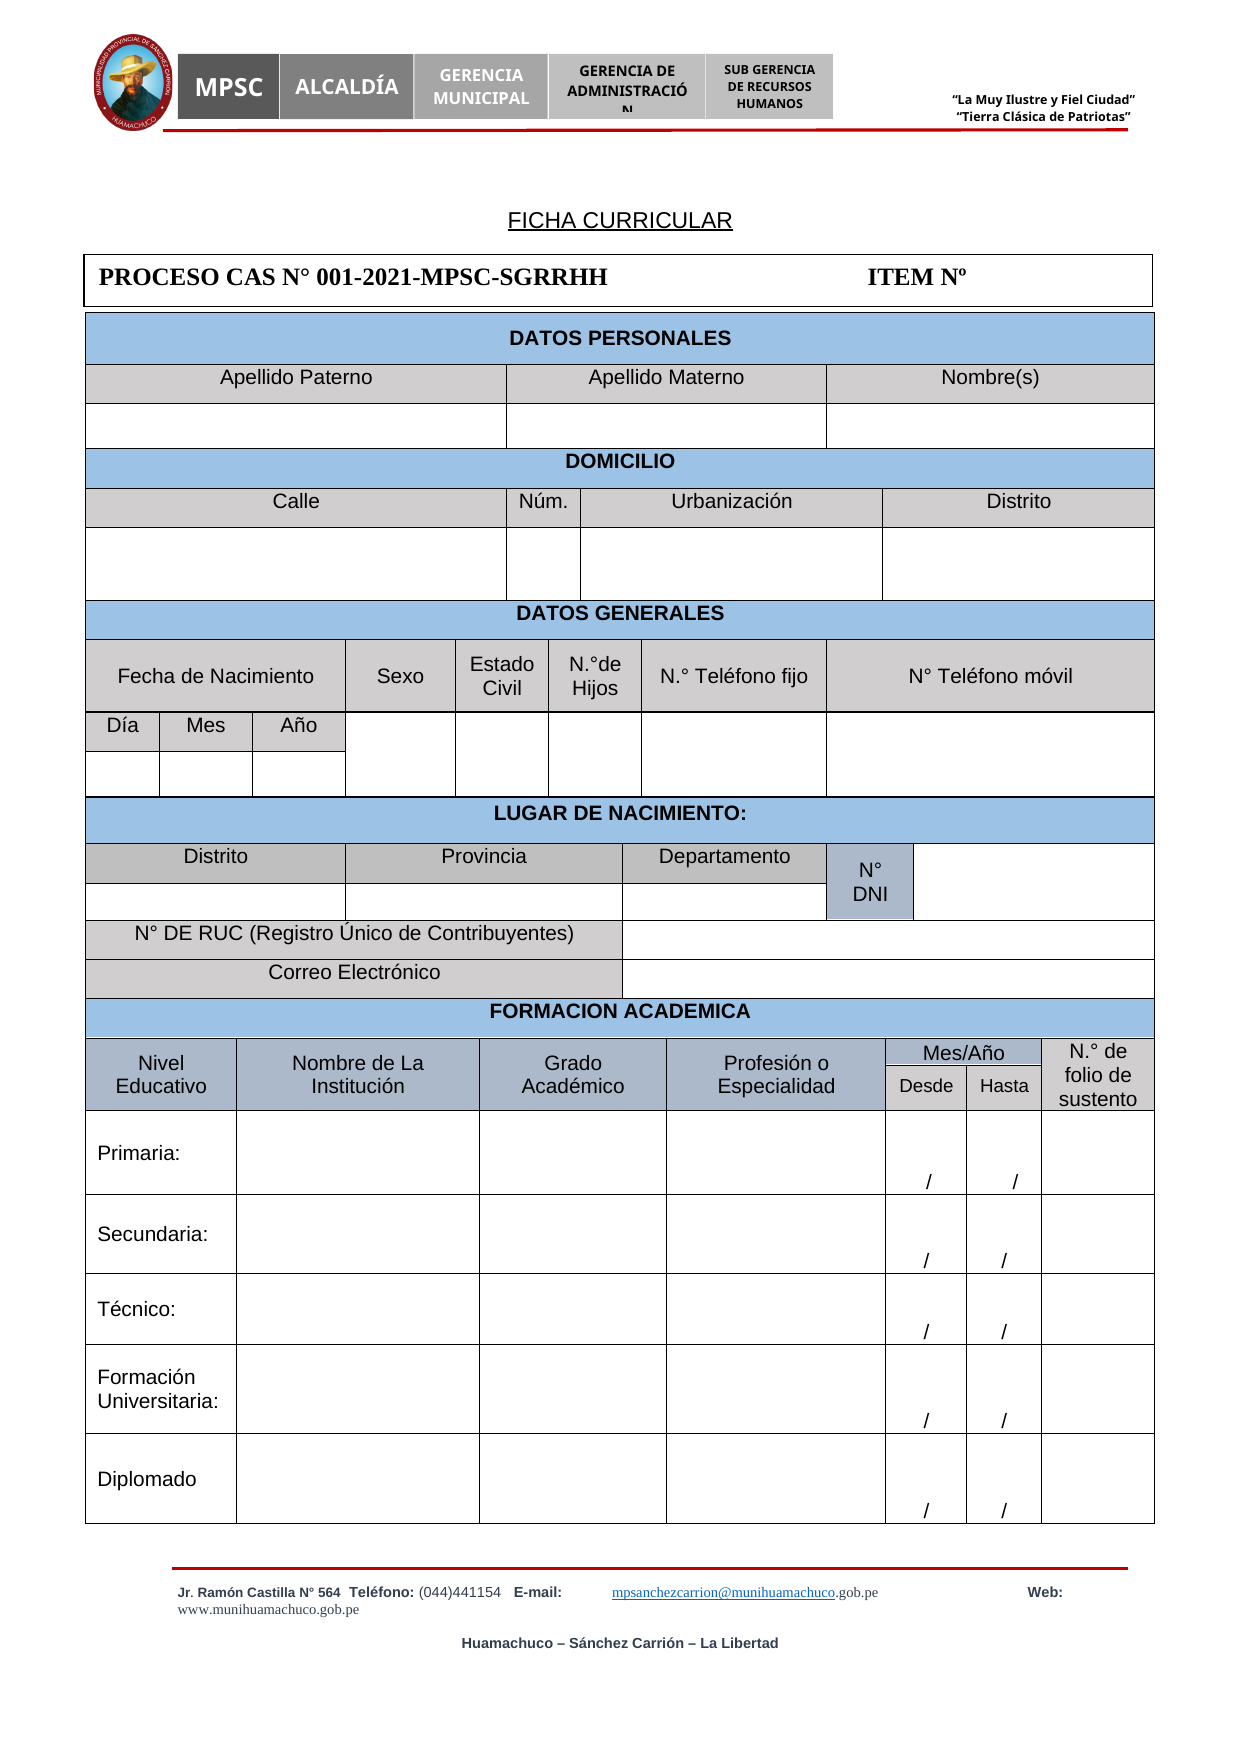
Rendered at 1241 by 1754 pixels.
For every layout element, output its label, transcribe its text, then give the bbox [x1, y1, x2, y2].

table_cell Formación Universitaria: [86, 1345, 236, 1433]
table_cell Urbanización [581, 489, 882, 527]
picture [93, 34, 173, 131]
table_cell N.°de Hijos [549, 640, 641, 711]
table_cell [86, 752, 159, 796]
table_cell Grado Académico [480, 1039, 666, 1110]
table_cell [1042, 1111, 1154, 1194]
table_cell FORMACION ACADEMICA [86, 999, 1154, 1037]
table_cell Estado Civil [456, 640, 548, 711]
table_cell Sexo [346, 640, 455, 711]
table_cell N.° Teléfono fijo [642, 640, 826, 711]
table_cell [480, 1274, 666, 1343]
table_cell [160, 752, 252, 796]
table_cell [827, 713, 1154, 796]
table_cell Nivel Educativo [86, 1039, 236, 1110]
table_cell / [886, 1274, 966, 1343]
table_cell [456, 713, 548, 796]
table_cell Hasta [967, 1066, 1041, 1110]
table_cell N° DE RUC (Registro Único de Contribuyentes) [86, 921, 622, 959]
table_cell [667, 1434, 885, 1523]
table_cell [480, 1195, 666, 1273]
table_cell [1042, 1274, 1154, 1343]
table_cell DOMICILIO [86, 449, 1154, 488]
table_cell [623, 921, 1154, 959]
table_cell [623, 884, 826, 919]
table_cell [1042, 1434, 1154, 1523]
table_cell N.° de folio de sustento [1042, 1039, 1154, 1110]
table_cell / [967, 1111, 1041, 1194]
table_cell / [886, 1345, 966, 1433]
table_cell / [967, 1195, 1041, 1273]
table_cell Secundaria: [86, 1195, 236, 1273]
table_cell [1042, 1195, 1154, 1273]
text FICHA CURRICULAR [177, 207, 1063, 233]
table_cell Técnico: [86, 1274, 236, 1343]
table_cell Departamento [623, 844, 826, 883]
table_cell [237, 1345, 479, 1433]
table_cell Profesión o Especialidad [667, 1039, 885, 1110]
table_cell [667, 1345, 885, 1433]
table_cell [237, 1195, 479, 1273]
table_cell Mes [160, 713, 252, 751]
table_cell [480, 1434, 666, 1523]
table_cell [914, 844, 1154, 919]
table_cell N° Teléfono móvil [827, 640, 1154, 711]
table_cell [346, 884, 622, 919]
table_cell [623, 960, 1154, 998]
table_cell [346, 713, 455, 796]
table_cell Apellido Paterno [86, 365, 506, 403]
table_cell / [886, 1195, 966, 1273]
table_cell [827, 404, 1154, 448]
table_cell [507, 528, 580, 600]
table_header DATOS PERSONALES [86, 313, 1154, 364]
table_cell N° DNI [827, 844, 913, 919]
table_cell [883, 528, 1154, 600]
table_cell [642, 713, 826, 796]
table_cell [237, 1111, 479, 1194]
table_cell / [967, 1274, 1041, 1343]
table_cell [549, 713, 641, 796]
table_cell Distrito [883, 489, 1154, 527]
table_cell Nombre de La Institución [237, 1039, 479, 1110]
table_cell DATOS GENERALES [86, 601, 1154, 639]
table_cell Correo Electrónico [86, 960, 622, 998]
table_cell [480, 1345, 666, 1433]
table_cell [667, 1274, 885, 1343]
table_cell / [886, 1111, 966, 1194]
table_cell [667, 1195, 885, 1273]
table_cell [480, 1111, 666, 1194]
table_cell Mes/Año [886, 1039, 1041, 1064]
table_cell [86, 884, 345, 919]
table_cell [237, 1434, 479, 1523]
table_cell [581, 528, 882, 600]
table_cell / [967, 1434, 1041, 1523]
table_cell [1042, 1345, 1154, 1433]
table_cell Fecha de Nacimiento [86, 640, 345, 711]
table_cell LUGAR DE NACIMIENTO: [86, 798, 1154, 843]
table_cell Núm. [507, 489, 580, 527]
table_cell [667, 1111, 885, 1194]
table_cell [86, 528, 506, 600]
table_cell Desde [886, 1066, 966, 1110]
table_cell Nombre(s) [827, 365, 1154, 403]
table_cell Provincia [346, 844, 622, 883]
table_cell [507, 404, 826, 448]
table_cell Primaria: [86, 1111, 236, 1194]
table_cell Apellido Materno [507, 365, 826, 403]
table_cell / [886, 1434, 966, 1523]
table_cell Día [86, 713, 159, 751]
table_cell Calle [86, 489, 506, 527]
table_cell [253, 752, 345, 796]
table_cell / [967, 1345, 1041, 1433]
table_cell [86, 404, 506, 448]
table_cell Diplomado [86, 1434, 236, 1523]
table_cell Año [253, 713, 345, 751]
table_cell [237, 1274, 479, 1343]
table_cell Distrito [86, 844, 345, 883]
